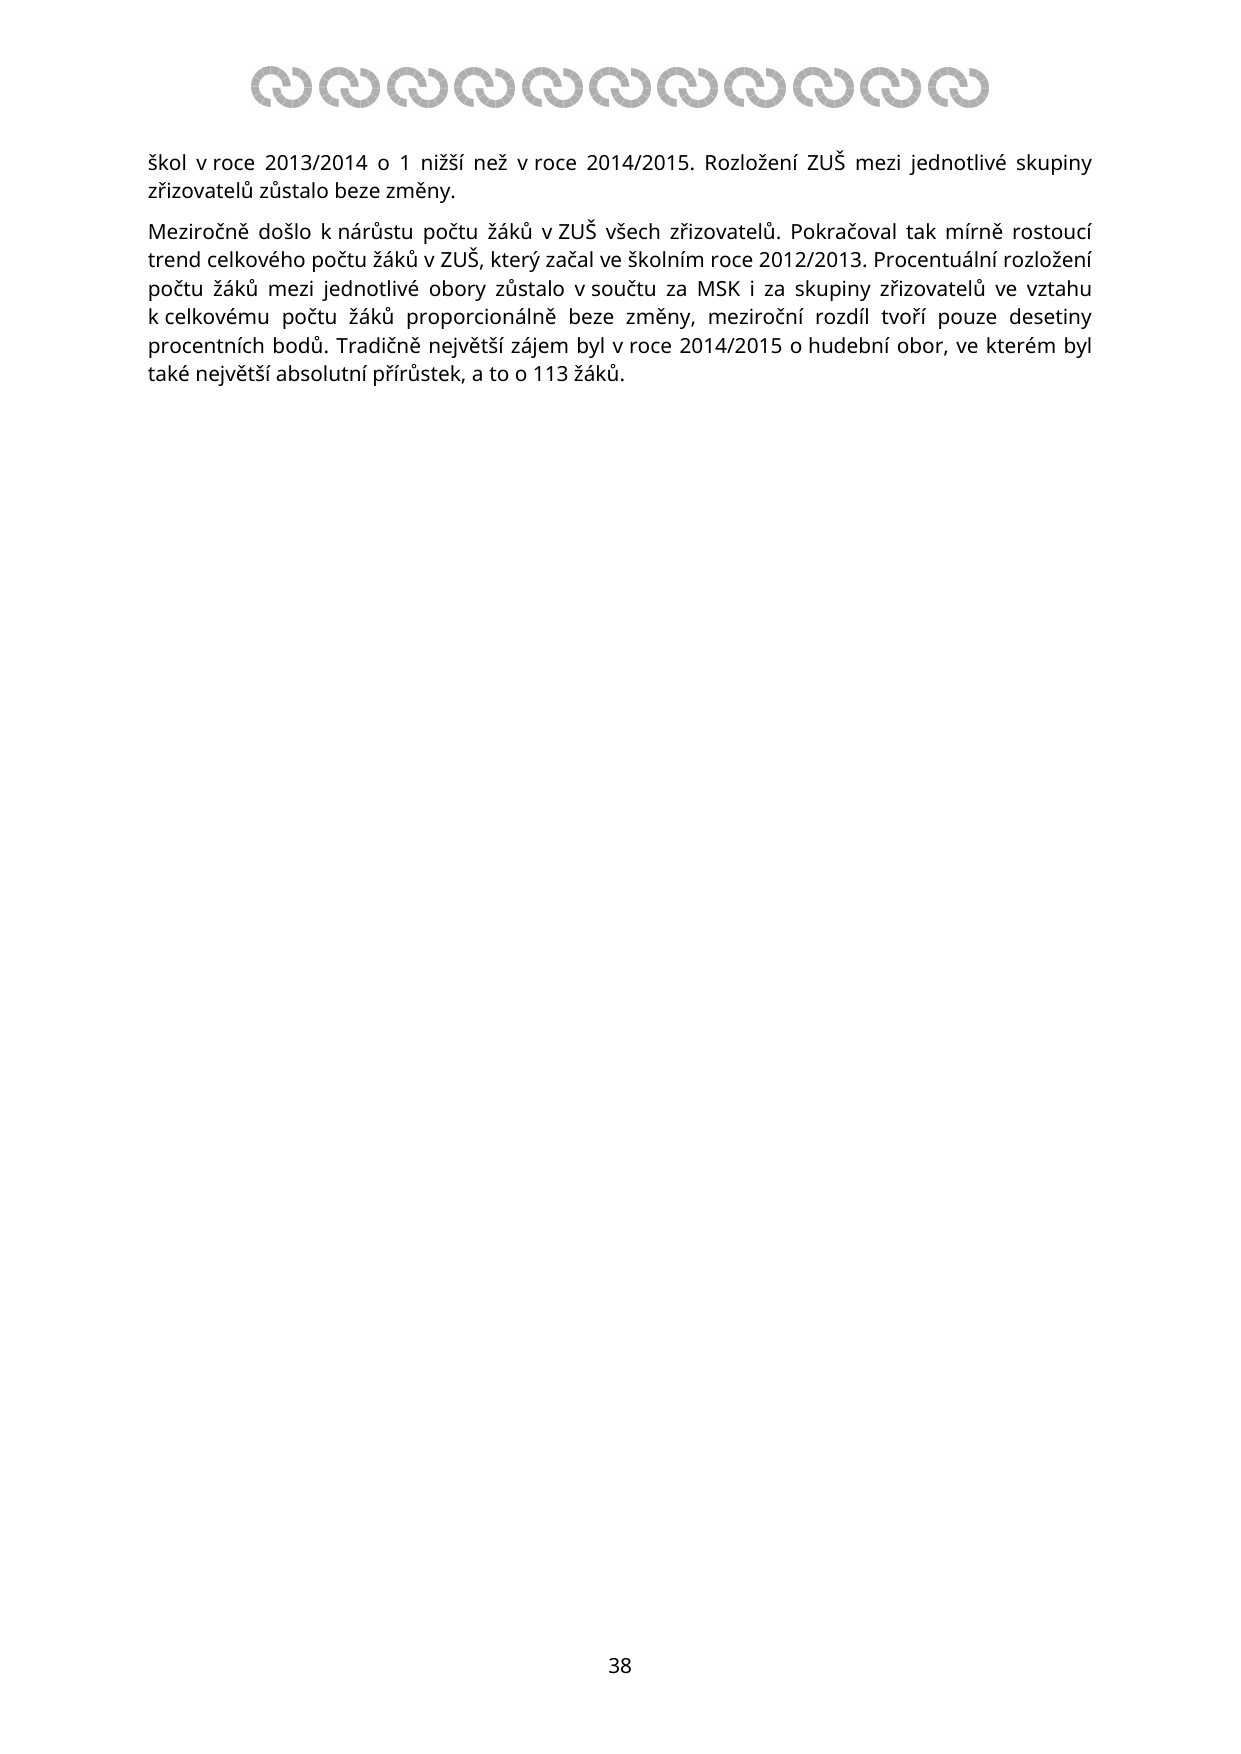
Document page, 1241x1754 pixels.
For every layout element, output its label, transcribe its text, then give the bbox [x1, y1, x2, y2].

picture [793, 67, 854, 108]
picture [657, 67, 718, 108]
picture [251, 66, 312, 108]
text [148, 148, 1092, 204]
picture [928, 67, 989, 108]
picture [319, 67, 380, 108]
text Meziročně došlo k nárůstu počtu žáků v ZUŠ všech zřizovatelů. Pokračoval tak mírně rostoucí trend celkového počtu žáků v ZUŠ, který začal ve školním roce 2012/2013. Procentuální rozložení počtu žáků mezi jednotlivé obory zůstalo v součtu za MSK i za skupiny zřizovatelů ve vztahu k celkovému počtu žáků proporcionálně beze změny, meziroční rozdíl tvoří pouze desetiny procentních bodů. Tradičně největší zájem byl v roce 2014/2015 o hudební obor, ve kterém byl také největší absolutní přírůstek, a to o 113 žáků. [148, 217, 1092, 388]
picture [454, 67, 515, 108]
picture [589, 67, 651, 108]
picture [724, 67, 786, 108]
picture [860, 67, 921, 108]
picture [522, 67, 583, 108]
picture [387, 67, 448, 108]
